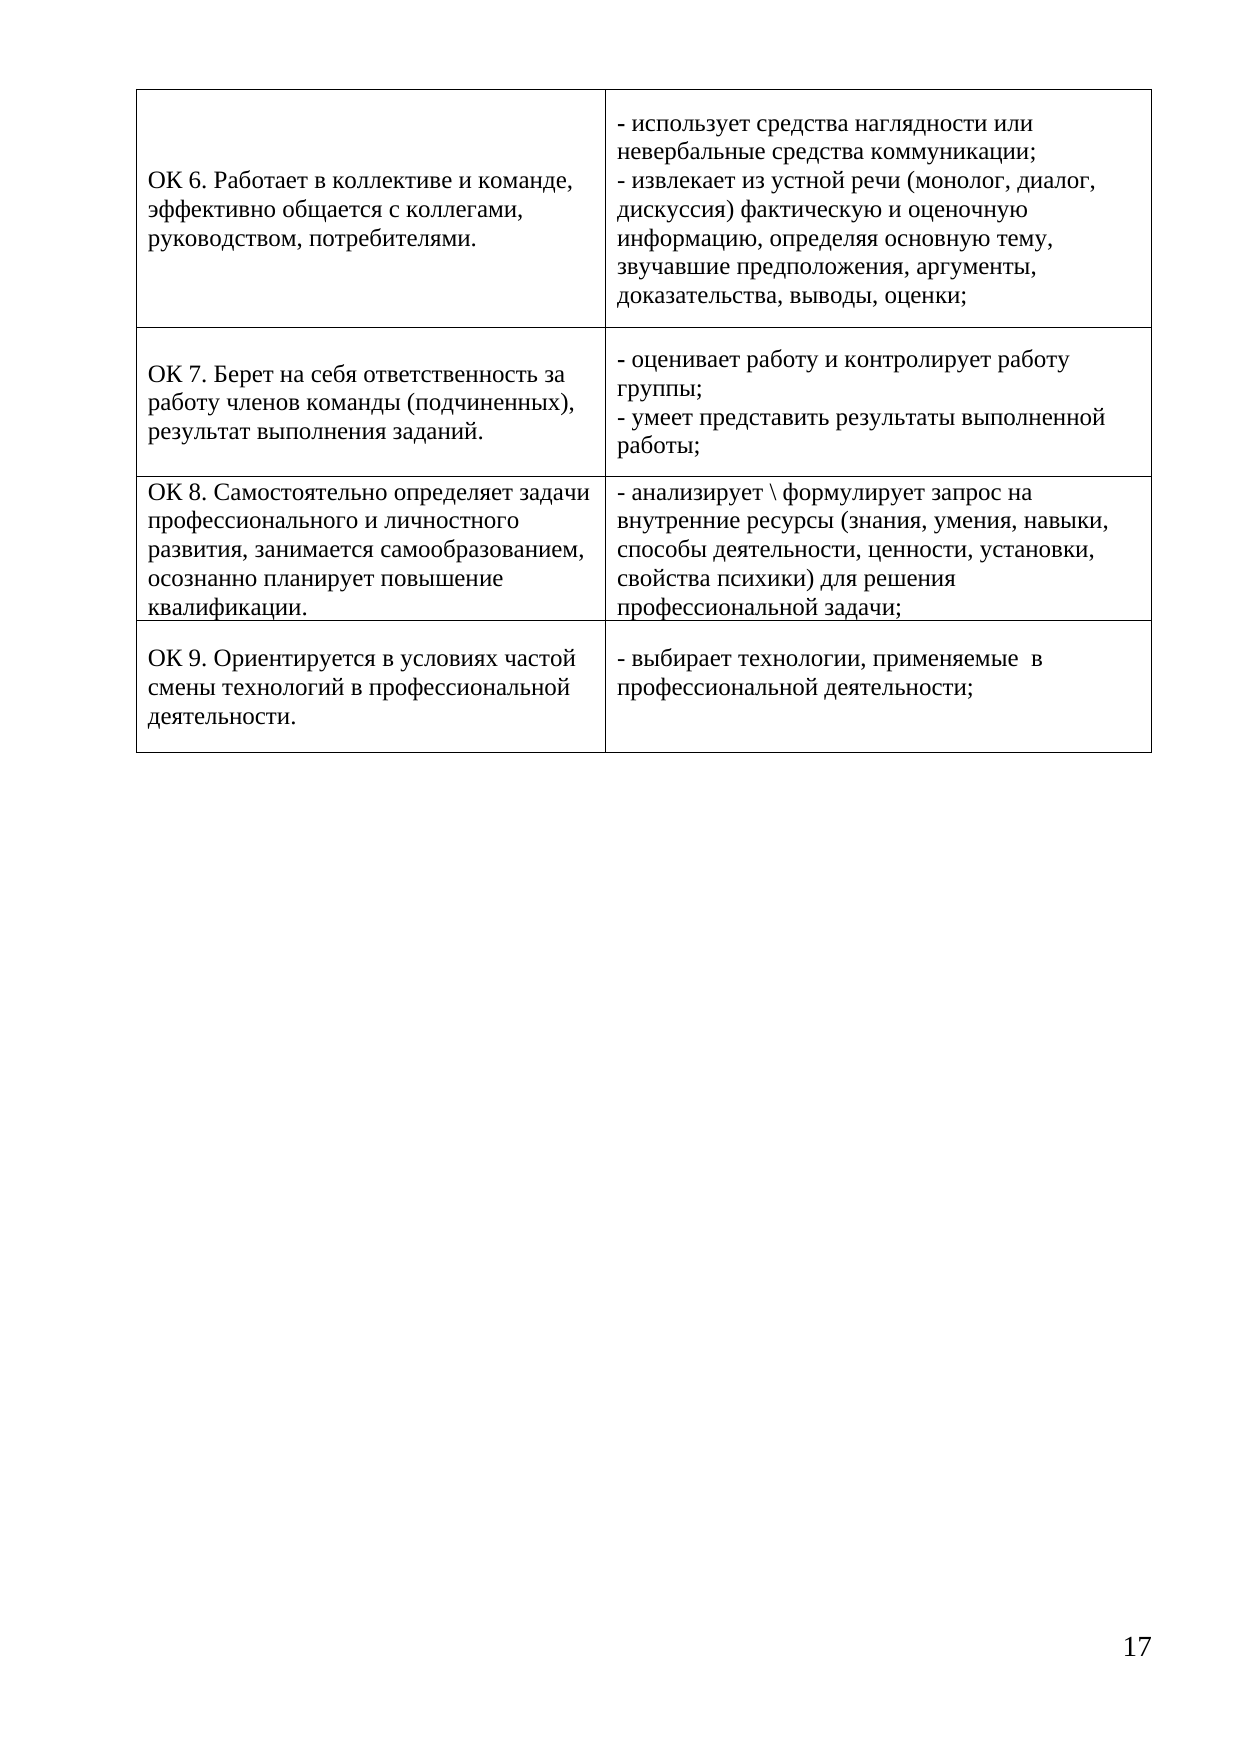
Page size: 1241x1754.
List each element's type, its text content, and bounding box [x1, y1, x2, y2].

table_cell ОК 8. Самостоятельно определяет задачи профессионального и личностного развития, занимается самообразованием, осознанно планирует повышение квалификации. [137, 477, 605, 620]
table_cell - использует средства наглядности или невербальные средства коммуникации; - извлекает из устной речи (монолог, диалог, дискуссия) фактическую и оценочную информацию, определяя основную тему, звучавшие предположения, аргументы, доказательства, выводы, оценки; [606, 90, 1151, 327]
table_cell ОК 9. Ориентируется в условиях частой смены технологий в профессиональной деятельности. [137, 621, 605, 752]
table_cell - анализирует \ формулирует запрос на внутренние ресурсы (знания, умения, навыки, способы деятельности, ценности, установки, свойства психики) для решения профессиональной задачи; [606, 477, 1151, 620]
table_cell ОК 7. Берет на себя ответственность за работу членов команды (подчиненных), результат выполнения заданий. [137, 328, 605, 476]
table_cell - оценивает работу и контролирует работу группы; - умеет представить результаты выполненной работы; [606, 328, 1151, 476]
table_cell - выбирает технологии, применяемые в профессиональной деятельности; [606, 621, 1151, 752]
table_cell ОК 6. Работает в коллективе и команде, эффективно общается с коллегами, руководством, потребителями. [137, 90, 605, 327]
